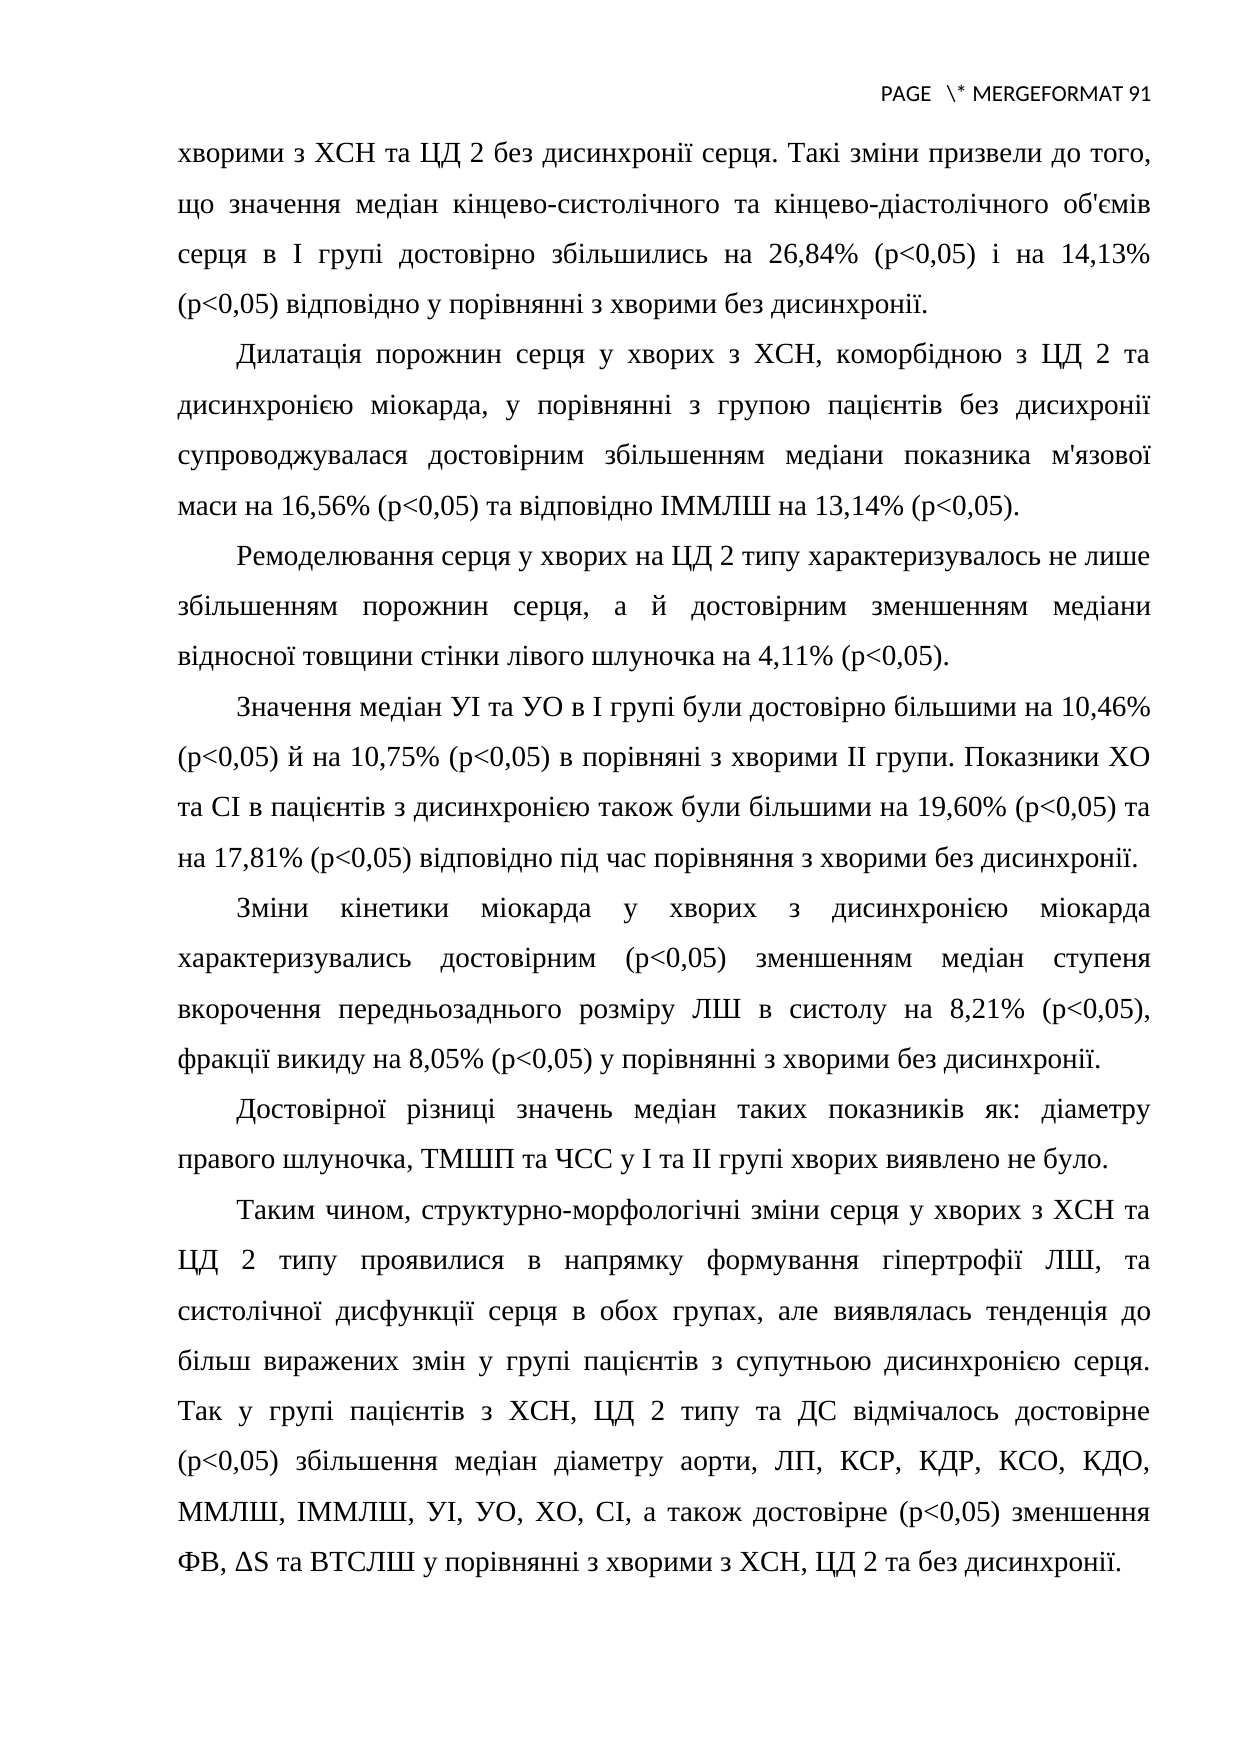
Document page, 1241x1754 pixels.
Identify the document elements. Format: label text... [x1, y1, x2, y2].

text Достовірної різниці значень медіан таких показників як: діаметру правого шлуночка, ТМШП та ЧСС у І та ІІ групі хворих виявлено не було. [177, 1091, 1152, 1175]
text Таким чином, структурно-морфологічні зміни серця у хворих з ХСН та ЦД 2 типу проявилися в напрямку формування гіпертрофії ЛШ, та систолічної дисфункції серця в обох групах, але виявлялась тенденція до більш виражених змін у групі пацієнтів з супутньою дисинхронією серця. Так у групі пацієнтів з ХСН, ЦД 2 типу та ДС відмічалось достовірне (p<0,05) збільшення медіан діаметру аорти, ЛП, КСР, КДР, КСО, КДО, ММЛШ, ІММЛШ, УІ, УО, ХО, СІ, а також достовірне (p<0,05) зменшення ФВ, ΔS та ВТСЛШ у порівнянні з хворими з ХСН, ЦД 2 та без дисинхронії. [177, 1192, 1152, 1578]
text Дилатація порожнин серця у хворих з ХСН, коморбідною з ЦД 2 та дисинхронією міокарда, у порівнянні з групою пацієнтів без дисихронії супроводжувалася достовірним збільшенням медіани показника м'язової маси на 16,56% (p<0,05) та відповідно ІММЛШ на 13,14% (p<0,05). [177, 337, 1152, 521]
text Значення медіан УІ та УО в І групі були достовірно більшими на 10,46% (p<0,05) й на 10,75% (p<0,05) в порівняні з хворими ІІ групи. Показники ХО та СІ в пацієнтів з дисинхронією також були більшими на 19,60% (p<0,05) та на 17,81% (p<0,05) відповідно під час порівняння з хворими без дисинхронії. [177, 689, 1152, 873]
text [177, 135, 1152, 320]
text Ремоделювання серця у хворих на ЦД 2 типу характеризувалось не лише збільшенням порожнин серця, а й достовірним зменшенням медіани відносної товщини стінки лівого шлуночка на 4,11% (p<0,05). [177, 538, 1152, 672]
text Зміни кінетики міокарда у хворих з дисинхронією міокарда характеризувались достовірним (p<0,05) зменшенням медіан ступеня вкорочення передньозаднього розміру ЛШ в систолу на 8,21% (p<0,05), фракції викиду на 8,05% (p<0,05) у порівнянні з хворими без дисинхронії. [177, 890, 1152, 1074]
